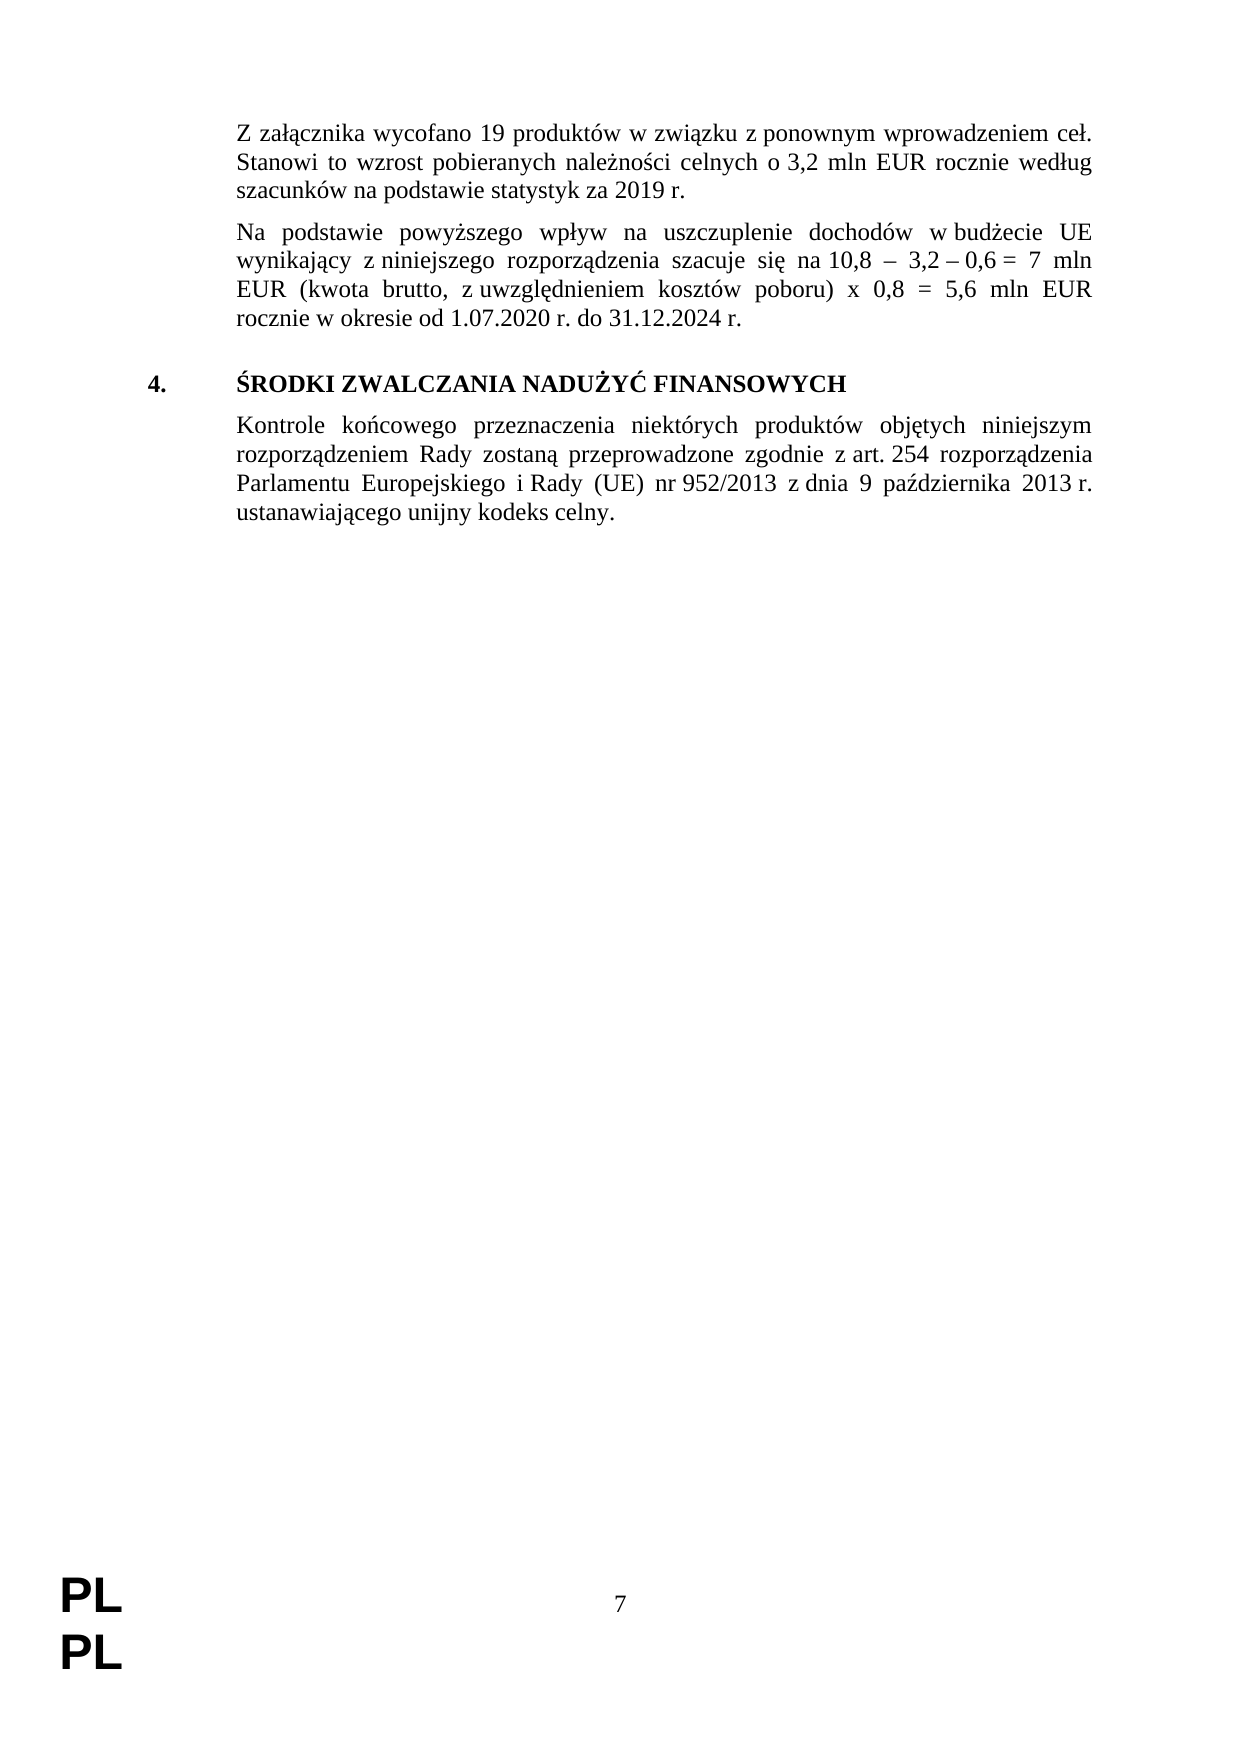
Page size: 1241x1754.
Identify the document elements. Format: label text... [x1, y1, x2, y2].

text Kontrole końcowego przeznaczenia niektórych produktów objętych niniejszym rozporządzeniem Rady zostaną przeprowadzone zgodnie z art. 254 rozporządzenia Parlamentu Europejskiego i Rady (UE) nr 952/2013 z dnia 9 października 2013 r. ustanawiającego unijny kodeks celny. [236, 411, 1092, 526]
subtitle 4. ŚRODKI ZWALCZANIA NADUŻYĆ FINANSOWYCH [148, 369, 1092, 398]
text Z załącznika wycofano 19 produktów w związku z ponownym wprowadzeniem ceł. Stanowi to wzrost pobieranych należności celnych o 3,2 mln EUR rocznie według szacunków na podstawie statystyk za 2019 r. [236, 118, 1092, 204]
text Na podstawie powyższego wpływ na uszczuplenie dochodów w budżecie UE wynikający z niniejszego rozporządzenia szacuje się na 10,8 – 3,2 – 0,6 = 7 mln EUR (kwota brutto, z uwzględnieniem kosztów poboru) x 0,8 = 5,6 mln EUR rocznie w okresie od 1.07.2020 r. do 31.12.2024 r. [236, 217, 1092, 332]
